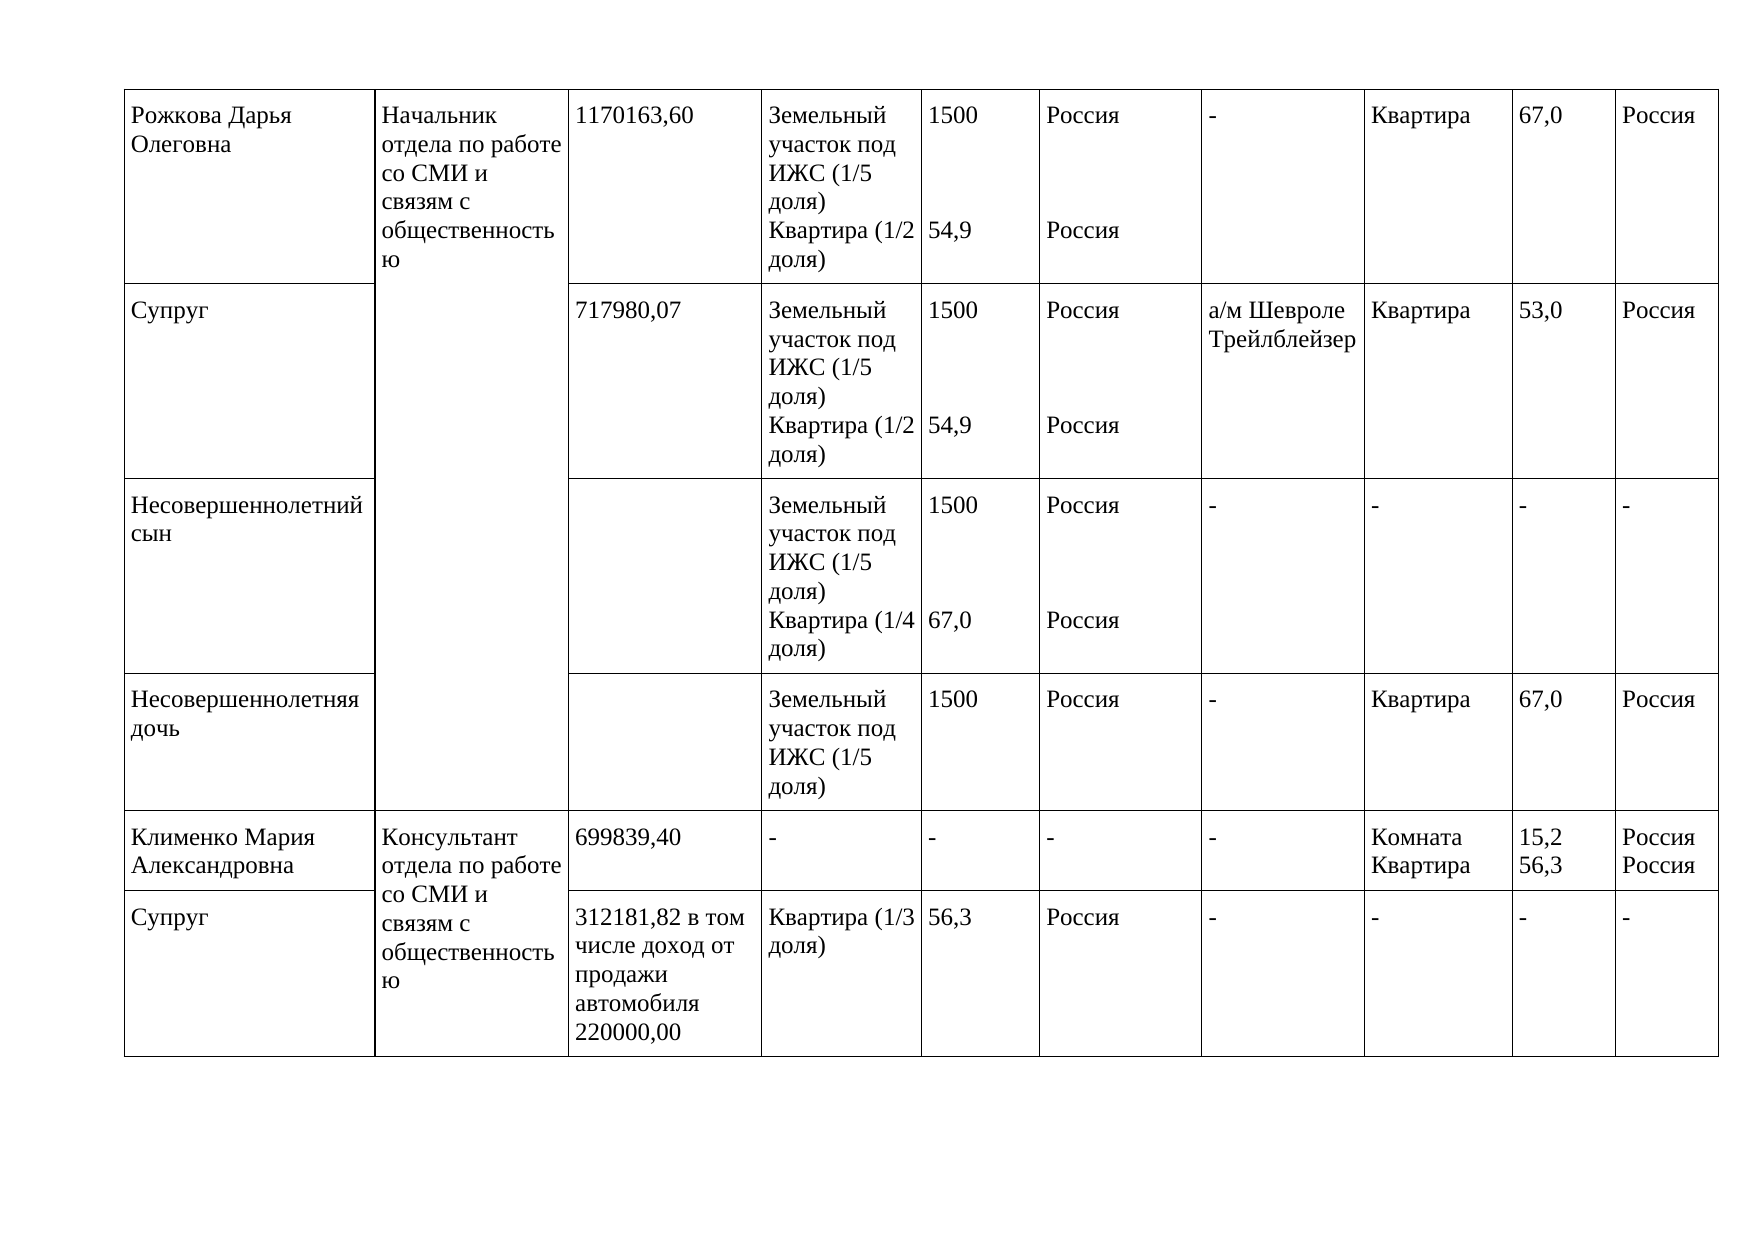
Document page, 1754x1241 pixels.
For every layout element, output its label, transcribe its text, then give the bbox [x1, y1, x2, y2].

table_cell Комната Квартира [1365, 811, 1512, 890]
table_cell а/м Шевроле Трейлблейзер [1202, 284, 1364, 478]
table_cell Россия Россия [1040, 284, 1201, 478]
table_cell 15,2 56,3 [1513, 811, 1615, 890]
table_cell 699839,40 [569, 811, 761, 890]
table_cell Квартира [1365, 284, 1512, 478]
table_cell 67,0 [1513, 90, 1615, 283]
table_cell Квартира (1/3 доля) [762, 891, 921, 1056]
table_cell Несовершеннолетняя дочь [125, 674, 374, 810]
table_cell Россия Россия [1616, 811, 1718, 890]
table_cell Консультант отдела по работе со СМИ и связям с общественностью [376, 811, 568, 1056]
table_cell Россия Россия [1040, 90, 1201, 283]
table_cell 717980,07 [569, 284, 761, 478]
table_cell - [1513, 479, 1615, 673]
table_cell [569, 674, 761, 810]
table_cell - [1202, 479, 1364, 673]
table_cell - [1365, 891, 1512, 1056]
table_cell Квартира [1365, 674, 1512, 810]
table_cell Земельный участок под ИЖС (1/5 доля) Квартира (1/2 доля) [762, 284, 921, 478]
table_cell 1500 54,9 [922, 90, 1039, 283]
table_cell Клименко Мария Александровна [125, 811, 374, 890]
table_cell [569, 479, 761, 673]
table_cell - [762, 811, 921, 890]
table_cell Рожкова Дарья Олеговна [125, 90, 374, 283]
table_cell - [1365, 479, 1512, 673]
table_cell - [922, 811, 1039, 890]
table_cell 312181,82 в том числе доход от продажи автомобиля 220000,00 [569, 891, 761, 1056]
table_cell - [1202, 811, 1364, 890]
table_cell 1170163,60 [569, 90, 761, 283]
table_cell 1500 [922, 674, 1039, 810]
table_cell Начальник отдела по работе со СМИ и связям с общественностью [376, 90, 568, 810]
table_cell - [1513, 891, 1615, 1056]
table_cell Квартира [1365, 90, 1512, 283]
table_cell Россия [1040, 674, 1201, 810]
table_cell - [1616, 891, 1718, 1056]
table_cell 53,0 [1513, 284, 1615, 478]
table_cell Супруг [125, 284, 374, 478]
table_cell Россия [1616, 284, 1718, 478]
table_cell - [1040, 811, 1201, 890]
table_cell 1500 67,0 [922, 479, 1039, 673]
table_cell 56,3 [922, 891, 1039, 1056]
table_cell Супруг [125, 891, 374, 1056]
table_cell Россия [1616, 674, 1718, 810]
table_cell 1500 54,9 [922, 284, 1039, 478]
table_cell - [1202, 891, 1364, 1056]
table_cell 67,0 [1513, 674, 1615, 810]
table_cell Земельный участок под ИЖС (1/5 доля) [762, 674, 921, 810]
table_cell - [1202, 674, 1364, 810]
table_cell Россия Россия [1040, 479, 1201, 673]
table_cell - [1616, 479, 1718, 673]
table_cell Земельный участок под ИЖС (1/5 доля) Квартира (1/4 доля) [762, 479, 921, 673]
table_cell - [1202, 90, 1364, 283]
table_cell Несовершеннолетний сын [125, 479, 374, 673]
table_cell Россия [1616, 90, 1718, 283]
table_cell Россия [1040, 891, 1201, 1056]
table_cell Земельный участок под ИЖС (1/5 доля) Квартира (1/2 доля) [762, 90, 921, 283]
